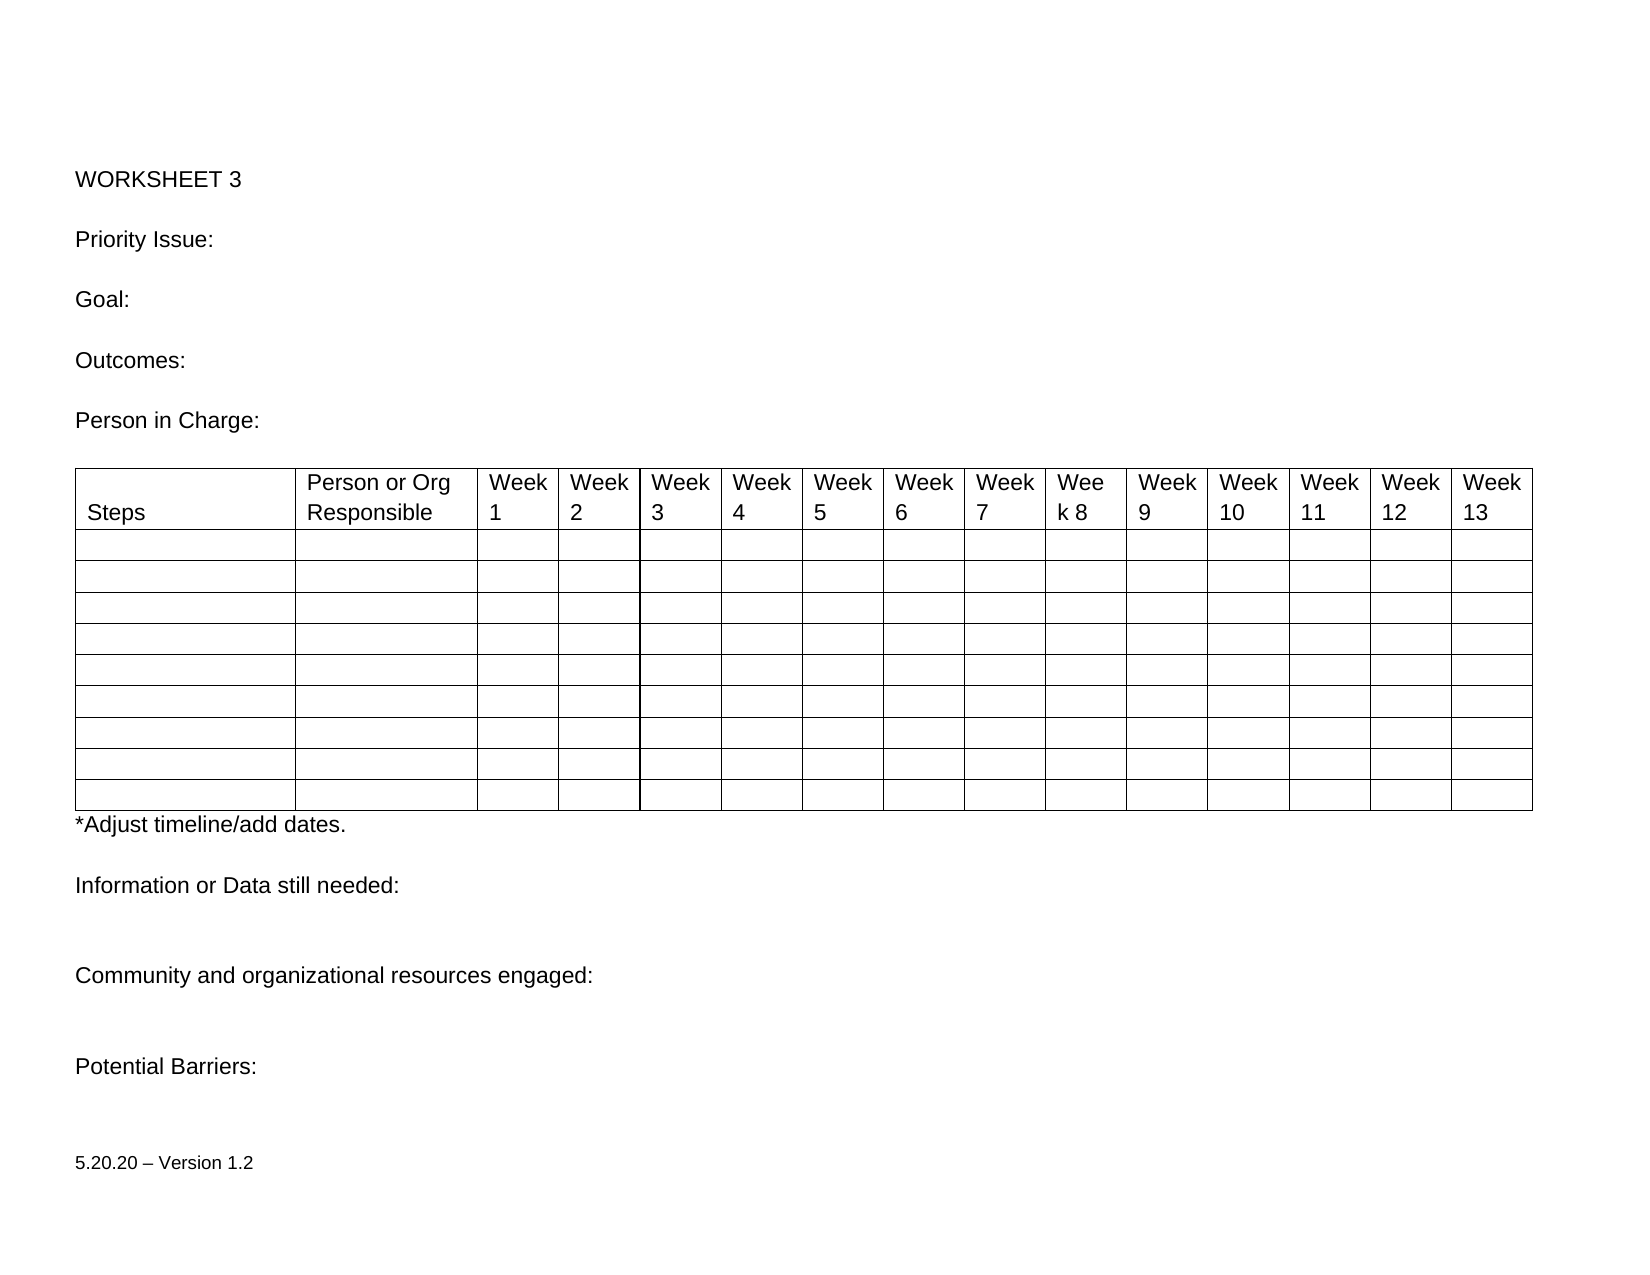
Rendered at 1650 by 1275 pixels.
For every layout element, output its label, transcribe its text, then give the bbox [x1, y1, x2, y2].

table_cell [1046, 780, 1126, 810]
table_cell [1290, 780, 1370, 810]
table_cell [76, 749, 295, 779]
table_cell [478, 624, 558, 654]
table_cell [1208, 686, 1289, 717]
table_cell [1290, 655, 1370, 685]
table_cell [559, 530, 639, 560]
table_cell [76, 718, 295, 748]
table_header Week 13 [1452, 469, 1532, 529]
table_cell [296, 624, 477, 654]
table_cell [722, 624, 802, 654]
table_cell [1127, 749, 1207, 779]
table_cell [1452, 718, 1532, 748]
table_cell [1208, 530, 1289, 560]
table_header Week 8 [1046, 469, 1126, 529]
table_cell [965, 593, 1045, 623]
text Potential Barriers: [75, 1053, 1575, 1079]
table_cell [722, 686, 802, 717]
table_cell [1127, 530, 1207, 560]
table_cell [965, 530, 1045, 560]
table_cell [1371, 561, 1451, 592]
table_cell [641, 655, 721, 685]
table_cell [1208, 593, 1289, 623]
table_cell [1371, 530, 1451, 560]
table_cell [1046, 655, 1126, 685]
table_cell [76, 593, 295, 623]
table_header Week 5 [803, 469, 883, 529]
table_cell [641, 561, 721, 592]
table_cell [478, 686, 558, 717]
table_cell [559, 624, 639, 654]
table_cell [1371, 655, 1451, 685]
table_cell [884, 749, 964, 779]
table_cell [1452, 561, 1532, 592]
table_cell [1046, 686, 1126, 717]
table_cell [1046, 624, 1126, 654]
table_cell [641, 624, 721, 654]
table_cell [965, 655, 1045, 685]
table_cell [1290, 686, 1370, 717]
table_cell [559, 655, 639, 685]
table_cell [478, 718, 558, 748]
table_cell [1046, 530, 1126, 560]
table_cell [1452, 780, 1532, 810]
table_cell [1127, 624, 1207, 654]
table_cell [1127, 780, 1207, 810]
table_cell [296, 718, 477, 748]
table_cell [559, 686, 639, 717]
table_cell [478, 530, 558, 560]
table_cell [965, 718, 1045, 748]
text Community and organizational resources engaged: [75, 962, 1575, 989]
table_cell [478, 780, 558, 810]
table_cell [803, 780, 883, 810]
table_header Week 10 [1208, 469, 1289, 529]
table_cell [1371, 718, 1451, 748]
table_cell [965, 561, 1045, 592]
text Goal: [75, 286, 1575, 313]
table_cell [641, 749, 721, 779]
table_cell [296, 561, 477, 592]
table_cell [641, 780, 721, 810]
table_cell [803, 686, 883, 717]
table_cell [296, 655, 477, 685]
table_cell [478, 655, 558, 685]
table_cell [1371, 780, 1451, 810]
text Priority Issue: [75, 226, 1575, 252]
table_cell [1290, 718, 1370, 748]
text Person in Charge: [75, 407, 1575, 434]
text Outcomes: [75, 347, 1575, 373]
table_cell [1208, 780, 1289, 810]
table_cell [722, 655, 802, 685]
table_cell [1371, 624, 1451, 654]
table_cell [1452, 624, 1532, 654]
table_cell [803, 561, 883, 592]
table_header Week 12 [1371, 469, 1451, 529]
table_cell [478, 749, 558, 779]
table_cell [296, 530, 477, 560]
table_cell [296, 780, 477, 810]
table_cell [722, 749, 802, 779]
table_header Week 2 [559, 469, 639, 529]
table_cell [1290, 593, 1370, 623]
table_cell [76, 655, 295, 685]
table_cell [1290, 561, 1370, 592]
table_cell [641, 530, 721, 560]
table_cell [884, 780, 964, 810]
table_cell [1046, 593, 1126, 623]
table_cell [722, 530, 802, 560]
table_cell [1290, 749, 1370, 779]
table_cell [1127, 655, 1207, 685]
table_cell [803, 749, 883, 779]
table_cell [296, 749, 477, 779]
table_cell [1371, 749, 1451, 779]
table_cell [722, 561, 802, 592]
table_header Week 9 [1127, 469, 1207, 529]
table_cell [478, 593, 558, 623]
table_cell [884, 530, 964, 560]
table_cell [1208, 718, 1289, 748]
table_cell [1208, 561, 1289, 592]
table_cell [1290, 530, 1370, 560]
table_cell [559, 749, 639, 779]
table_cell [76, 686, 295, 717]
text *Adjust timeline/add dates. [75, 811, 1575, 838]
table_cell [803, 655, 883, 685]
table_cell [722, 593, 802, 623]
table_cell [1452, 655, 1532, 685]
table_header Steps [76, 469, 295, 529]
table_cell [1127, 686, 1207, 717]
table_header Person or Org Responsible [296, 469, 477, 529]
text WORKSHEET 3 [75, 166, 1575, 192]
table_header Week 3 [641, 469, 721, 529]
table_cell [1371, 686, 1451, 717]
table_cell [884, 624, 964, 654]
table_cell [1208, 624, 1289, 654]
table_cell [1371, 593, 1451, 623]
table_cell [722, 780, 802, 810]
table_cell [1127, 718, 1207, 748]
table_header Week 6 [884, 469, 964, 529]
table_cell [884, 686, 964, 717]
table_cell [1127, 561, 1207, 592]
table_cell [296, 593, 477, 623]
table_cell [76, 530, 295, 560]
table_cell [803, 624, 883, 654]
table_cell [1046, 561, 1126, 592]
table_header Week 4 [722, 469, 802, 529]
table_header Week 1 [478, 469, 558, 529]
table_cell [1452, 593, 1532, 623]
text Information or Data still needed: [75, 872, 1575, 898]
table_cell [884, 655, 964, 685]
table_cell [1290, 624, 1370, 654]
table_cell [1452, 686, 1532, 717]
table_cell [884, 561, 964, 592]
table_cell [559, 780, 639, 810]
table_cell [1127, 593, 1207, 623]
table_cell [884, 593, 964, 623]
table_cell [641, 686, 721, 717]
table_cell [803, 530, 883, 560]
table_cell [559, 593, 639, 623]
table_header Week 7 [965, 469, 1045, 529]
table_cell [722, 718, 802, 748]
table_cell [76, 561, 295, 592]
table_cell [803, 718, 883, 748]
table_cell [1208, 749, 1289, 779]
table_cell [559, 561, 639, 592]
table_cell [965, 780, 1045, 810]
table_cell [76, 780, 295, 810]
table_cell [1208, 655, 1289, 685]
table_header Week 11 [1290, 469, 1370, 529]
table_cell [965, 686, 1045, 717]
table_cell [1046, 718, 1126, 748]
table_cell [965, 749, 1045, 779]
table_cell [965, 624, 1045, 654]
table_cell [76, 624, 295, 654]
table_cell [1452, 749, 1532, 779]
table_cell [641, 593, 721, 623]
table_cell [803, 593, 883, 623]
table_cell [478, 561, 558, 592]
table_cell [884, 718, 964, 748]
table_cell [559, 718, 639, 748]
table_cell [296, 686, 477, 717]
table_cell [641, 718, 721, 748]
table_cell [1046, 749, 1126, 779]
table_cell [1452, 530, 1532, 560]
